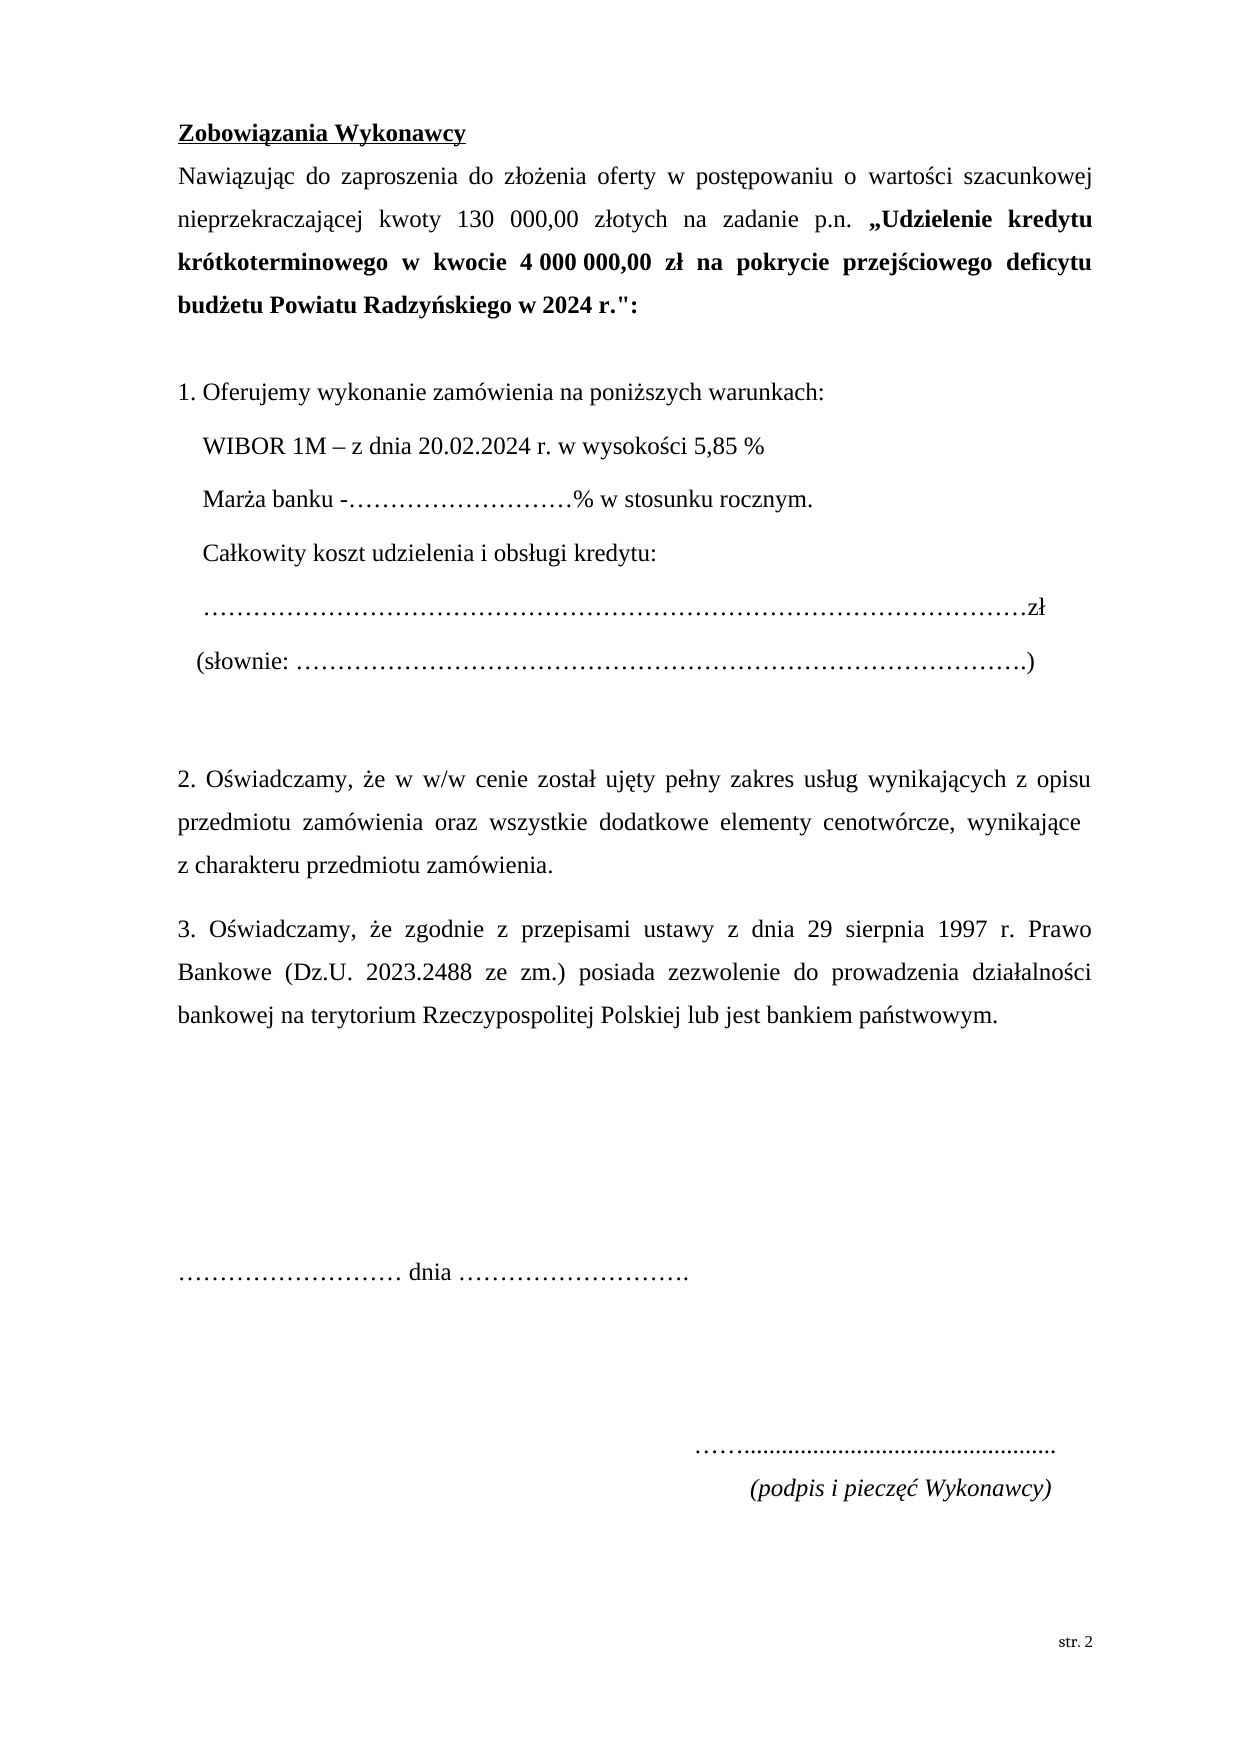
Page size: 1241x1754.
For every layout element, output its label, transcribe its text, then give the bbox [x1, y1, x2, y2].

text …….................................................. [693, 1430, 1093, 1459]
text ………………………………………………………………………………………zł [177, 592, 1093, 621]
text 1. Oferujemy wykonanie zamówienia na poniższych warunkach: [177, 377, 1093, 406]
text 3. Oświadczamy, że zgodnie z przepisami ustawy z dnia 29 sierpnia 1997 r. Prawo Bankowe (Dz.U. 2023.2488 ze zm.) posiada zezwolenie do prowadzenia działalności bankowej na terytorium Rzeczypospolitej Polskiej lub jest bankiem państwowym. [177, 914, 1093, 1029]
text Marża banku -………………………% w stosunku rocznym. [177, 484, 1093, 513]
text 2. Oświadczamy, że w w/w cenie został ujęty pełny zakres usług wynikających z opisu przedmiotu zamówienia oraz wszystkie dodatkowe elementy cenotwórcze, wynikające z charakteru przedmiotu zamówienia. [177, 764, 1093, 879]
text WIBOR 1M – z dnia 20.02.2024 r. w wysokości 5,85 % [177, 431, 1093, 459]
text Całkowity koszt udzielenia i obsługi kredytu: [177, 538, 1093, 567]
text (słownie: …………………………………………………………………………….) [177, 646, 1093, 675]
text Zobowiązania Wykonawcy [178, 118, 1093, 147]
text (podpis i pieczęć Wykonawcy) [693, 1473, 1093, 1502]
text ……………………… dnia ………………………. [177, 1257, 1093, 1286]
text Nawiązując do zaproszenia do złożenia oferty w postępowaniu o wartości szacunkowej nieprzekraczającej kwoty 130 000,00 złotych na zadanie p.n. „Udzielenie kredytu krótkoterminowego w kwocie 4 000 000,00 zł na pokrycie przejściowego deficytu budżetu Powiatu Radzyńskiego w 2024 r.": [177, 161, 1093, 319]
